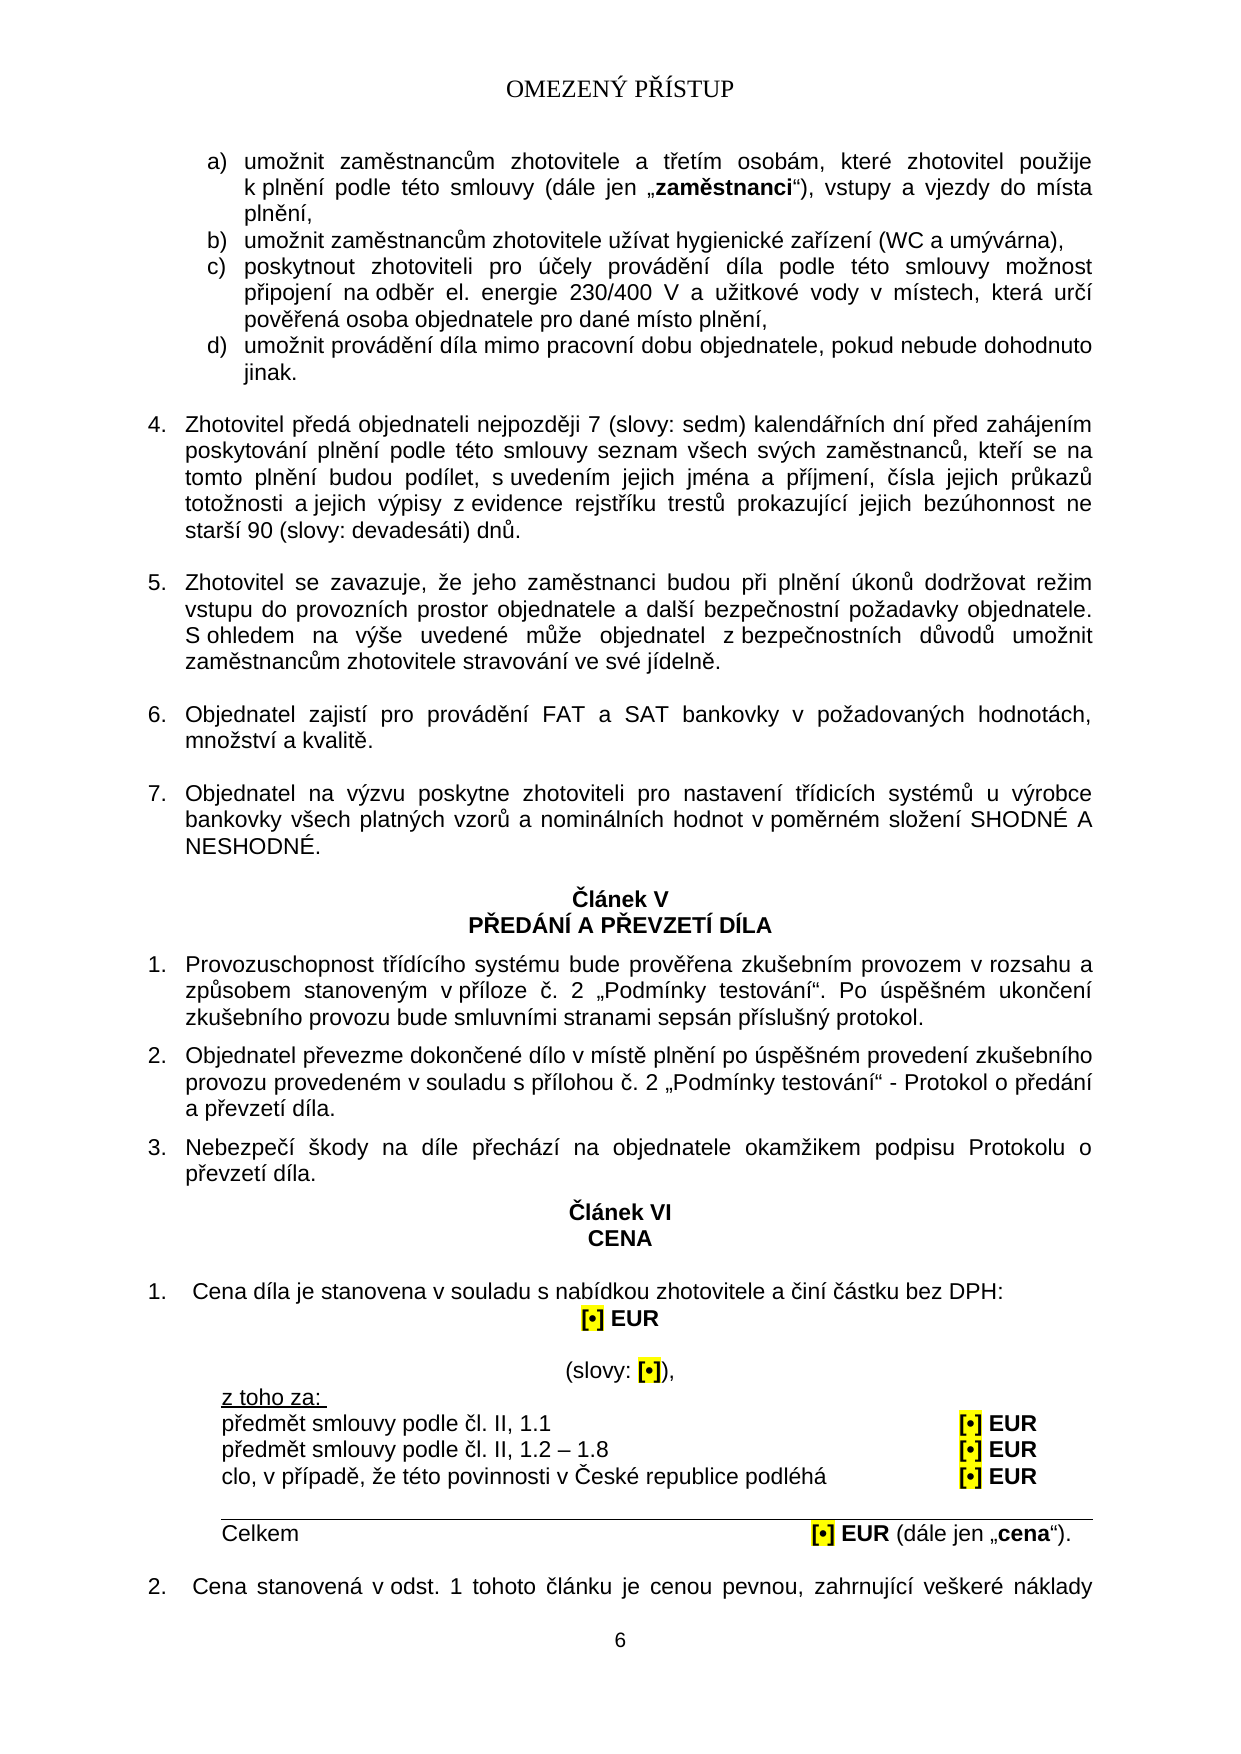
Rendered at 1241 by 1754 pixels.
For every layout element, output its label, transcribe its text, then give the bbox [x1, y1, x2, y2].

text Článek VI [148, 1199, 1093, 1225]
text předmět smlouvy podle čl. II, 1.2 – 1.8 [•] EUR [221, 1436, 959, 1463]
list Nebezpečí škody na díle přechází na objednatele okamžikem podpisu Protokolu o převzetí díla. [148, 1134, 1093, 1187]
list Objednatel na výzvu poskytne zhotoviteli pro nastavení třídicích systémů u výrobce bankovky všech platných vzorů a nominálních hodnot v poměrném složení SHODNÉ A NESHODNÉ. [148, 780, 1093, 859]
list Zhotovitel se zavazuje, že jeho zaměstnanci budou při plnění úkonů dodržovat režim vstupu do provozních prostor objednatele a další bezpečnostní požadavky objednatele. S ohledem na výše uvedené může objednatel z bezpečnostních důvodů umožnit zaměstnancům zhotovitele stravování ve své jídelně. [148, 569, 1093, 675]
list Zhotovitel předá objednateli nejpozději 7 (slovy: sedm) kalendářních dní před zahájením poskytování plnění podle této smlouvy seznam všech svých zaměstnanců, kteří se na tomto plnění budou podílet, s uvedením jejich jména a příjmení, čísla jejich průkazů totožnosti a jejich výpisy z evidence rejstříku trestů prokazující jejich bezúhonnost ne starší 90 (slovy: devadesáti) dnů. [148, 411, 1093, 543]
list umožnit zaměstnancům zhotovitele užívat hygienické zařízení (WC a umývárna), [207, 227, 1093, 253]
list Objednatel převezme dokončené dílo v místě plnění po úspěšném provedení zkušebního provozu provedeném v souladu s přílohou č. 2 „Podmínky testování“ - Protokol o předání a převzetí díla. [148, 1042, 1093, 1121]
list Objednatel zajistí pro provádění FAT a SAT bankovky v požadovaných hodnotách, množství a kvalitě. [148, 701, 1093, 754]
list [148, 1573, 1093, 1599]
text předmět smlouvy podle čl. II, 1.2 – 1.8 [•] EUR [982, 1436, 1093, 1463]
text Celkem [•] EUR (dále jen „cena“). [835, 1520, 1093, 1546]
text předmět smlouvy podle čl. II, 1.1 [•] EUR [221, 1410, 959, 1436]
list umožnit zaměstnancům zhotovitele a třetím osobám, které zhotovitel použije k plnění podle této smlouvy (dále jen „zaměstnanci“), vstupy a vjezdy do místa plnění, [207, 148, 1093, 227]
text clo, v případě, že této povinnosti v České republice podléhá [•] EUR [221, 1463, 959, 1489]
text předmět smlouvy podle čl. II, 1.1 [•] EUR [982, 1410, 1093, 1436]
text Celkem [•] EUR (dále jen „cena“). [148, 1520, 811, 1546]
text [•] EUR [148, 1304, 1093, 1331]
text Článek V [148, 886, 1093, 912]
text PŘEDÁNÍ A PŘEVZETÍ DÍLA [148, 912, 1093, 938]
list Provozuschopnost třídícího systému bude prověřena zkušebním provozem v rozsahu a způsobem stanoveným v příloze č. 2 „Podmínky testování“. Po úspěšném ukončení zkušebního provozu bude smluvními stranami sepsán příslušný protokol. [148, 951, 1093, 1030]
text z toho za: [148, 1383, 1093, 1410]
text (slovy: [•]), [661, 1357, 1093, 1383]
list umožnit provádění díla mimo pracovní dobu objednatele, pokud nebude dohodnuto jinak. [207, 332, 1093, 385]
text (slovy: [•]), [148, 1357, 638, 1383]
list poskytnout zhotoviteli pro účely provádění díla podle této smlouvy možnost připojení na odběr el. energie 230/400 V a užitkové vody v místech, která určí pověřená osoba objednatele pro dané místo plnění, [207, 253, 1093, 332]
text cena [148, 1225, 1093, 1252]
list Cena díla je stanovena v souladu s nabídkou zhotovitele a činí částku bez DPH: [148, 1278, 1093, 1304]
